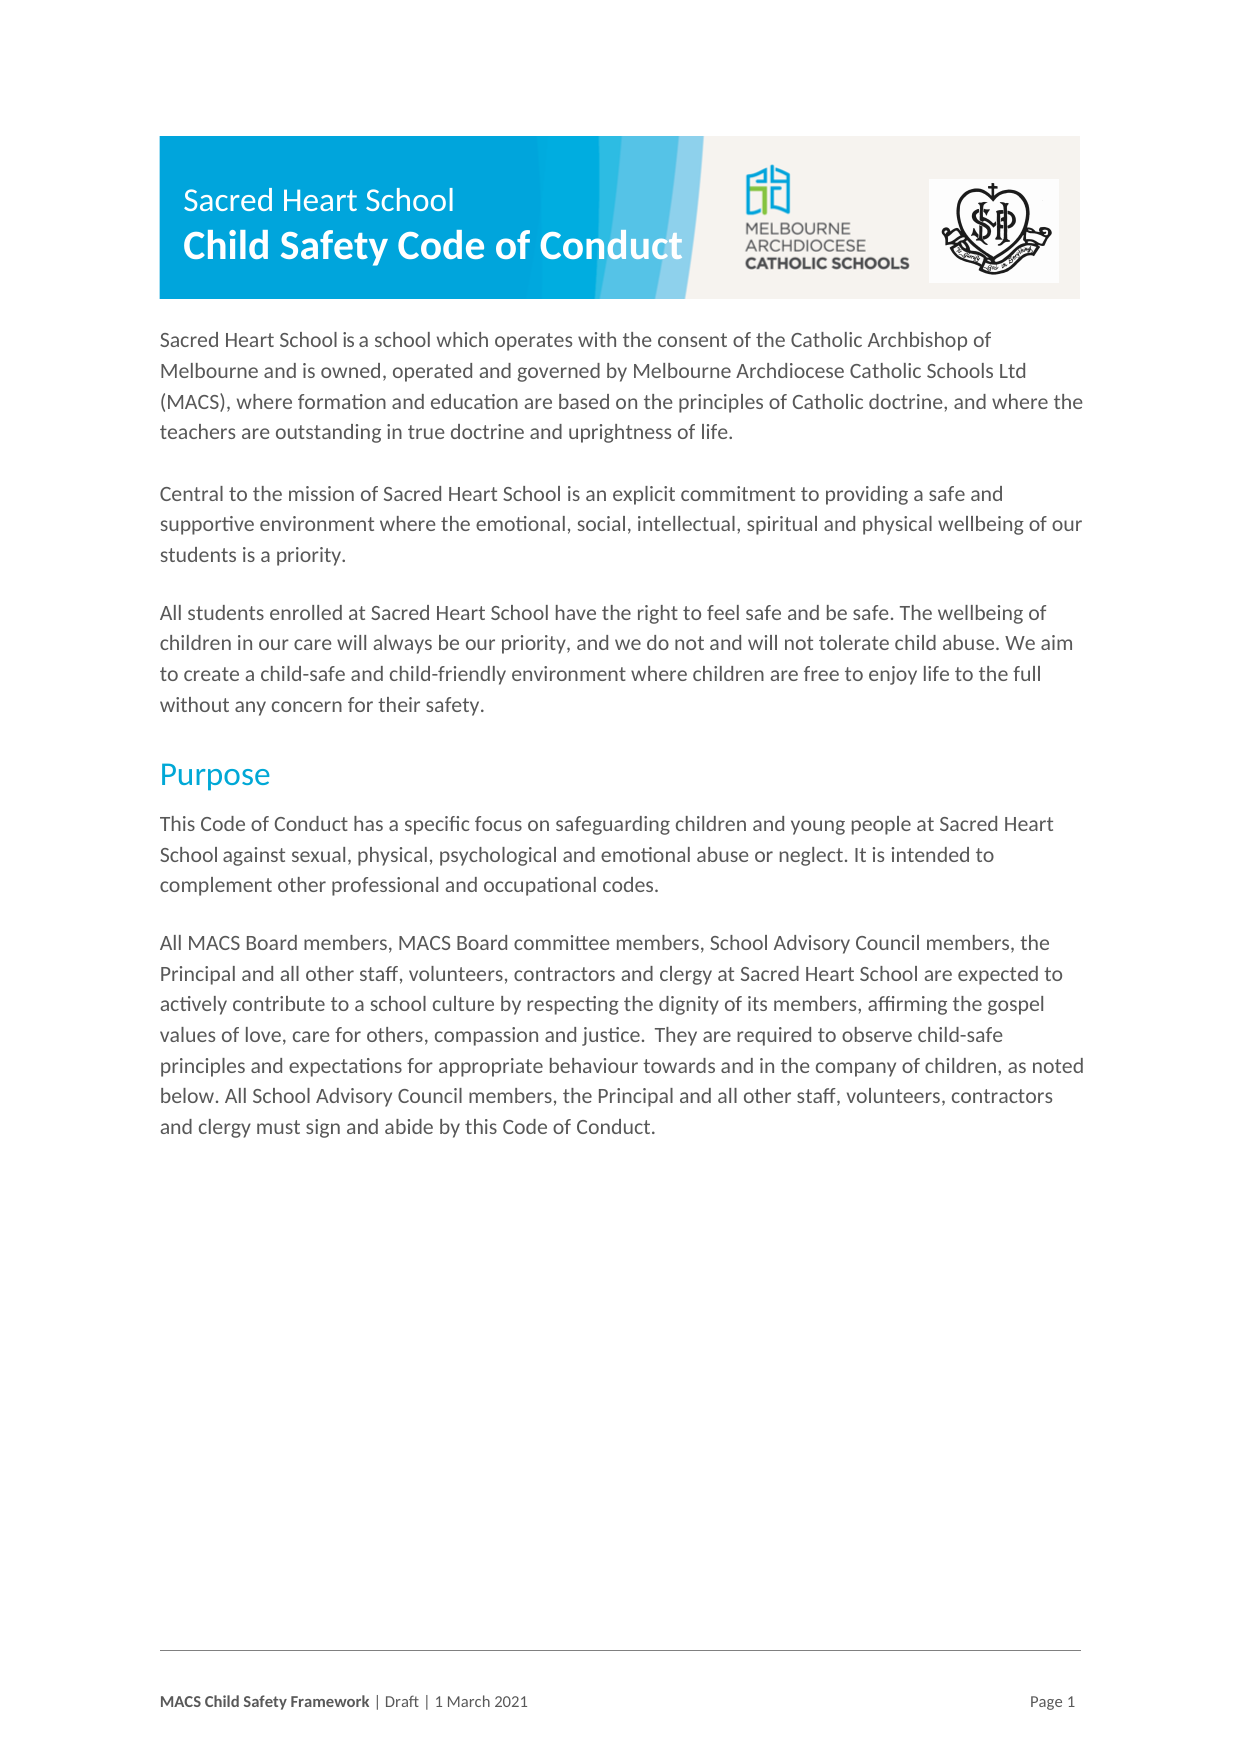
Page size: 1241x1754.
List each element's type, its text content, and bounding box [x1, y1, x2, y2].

text All MACS Board members, MACS Board committee members, School Advisory Council members, the Principal and all other staff, volunteers, contractors and clergy at Sacred Heart School are expected to actively contribute to a school culture by respecting the dignity of its members, affirming the gospel values of love, care for others, compassion and justice. They are required to observe child-safe principles and expectations for appropriate behaviour towards and in the company of children, as noted below. All School Advisory Council members, the Principal and all other staff, volunteers, contractors and clergy must sign and abide by this Code of Conduct. [159, 929, 1085, 1140]
picture [596, 136, 1080, 299]
subtitle Purpose [159, 753, 1081, 793]
text All students enrolled at Sacred Heart School have the right to feel safe and be safe. The wellbeing of children in our care will always be our priority, and we do not and will not tolerate child abuse. We aim to create a child-safe and child-friendly environment where children are free to enjoy life to the full without any concern for their safety. [159, 599, 1085, 717]
text This Code of Conduct has a specific focus on safeguarding children and young people at Sacred Heart School against sexual, physical, psychological and emotional abuse or neglect. It is intended to complement other professional and occupational codes. [159, 810, 1085, 898]
text Sacred Heart School is a school which operates with the consent of the Catholic Archbishop of Melbourne and is owned, operated and governed by Melbourne Archdiocese Catholic Schools Ltd (MACS), where formation and education are based on the principles of Catholic doctrine, and where the teachers are outstanding in true doctrine and uprightness of life. [159, 327, 1085, 445]
text Central to the mission of Sacred Heart School is an explicit commitment to providing a safe and supportive environment where the emotional, social, intellectual, spiritual and physical wellbeing of our students is a priority. [159, 480, 1085, 568]
